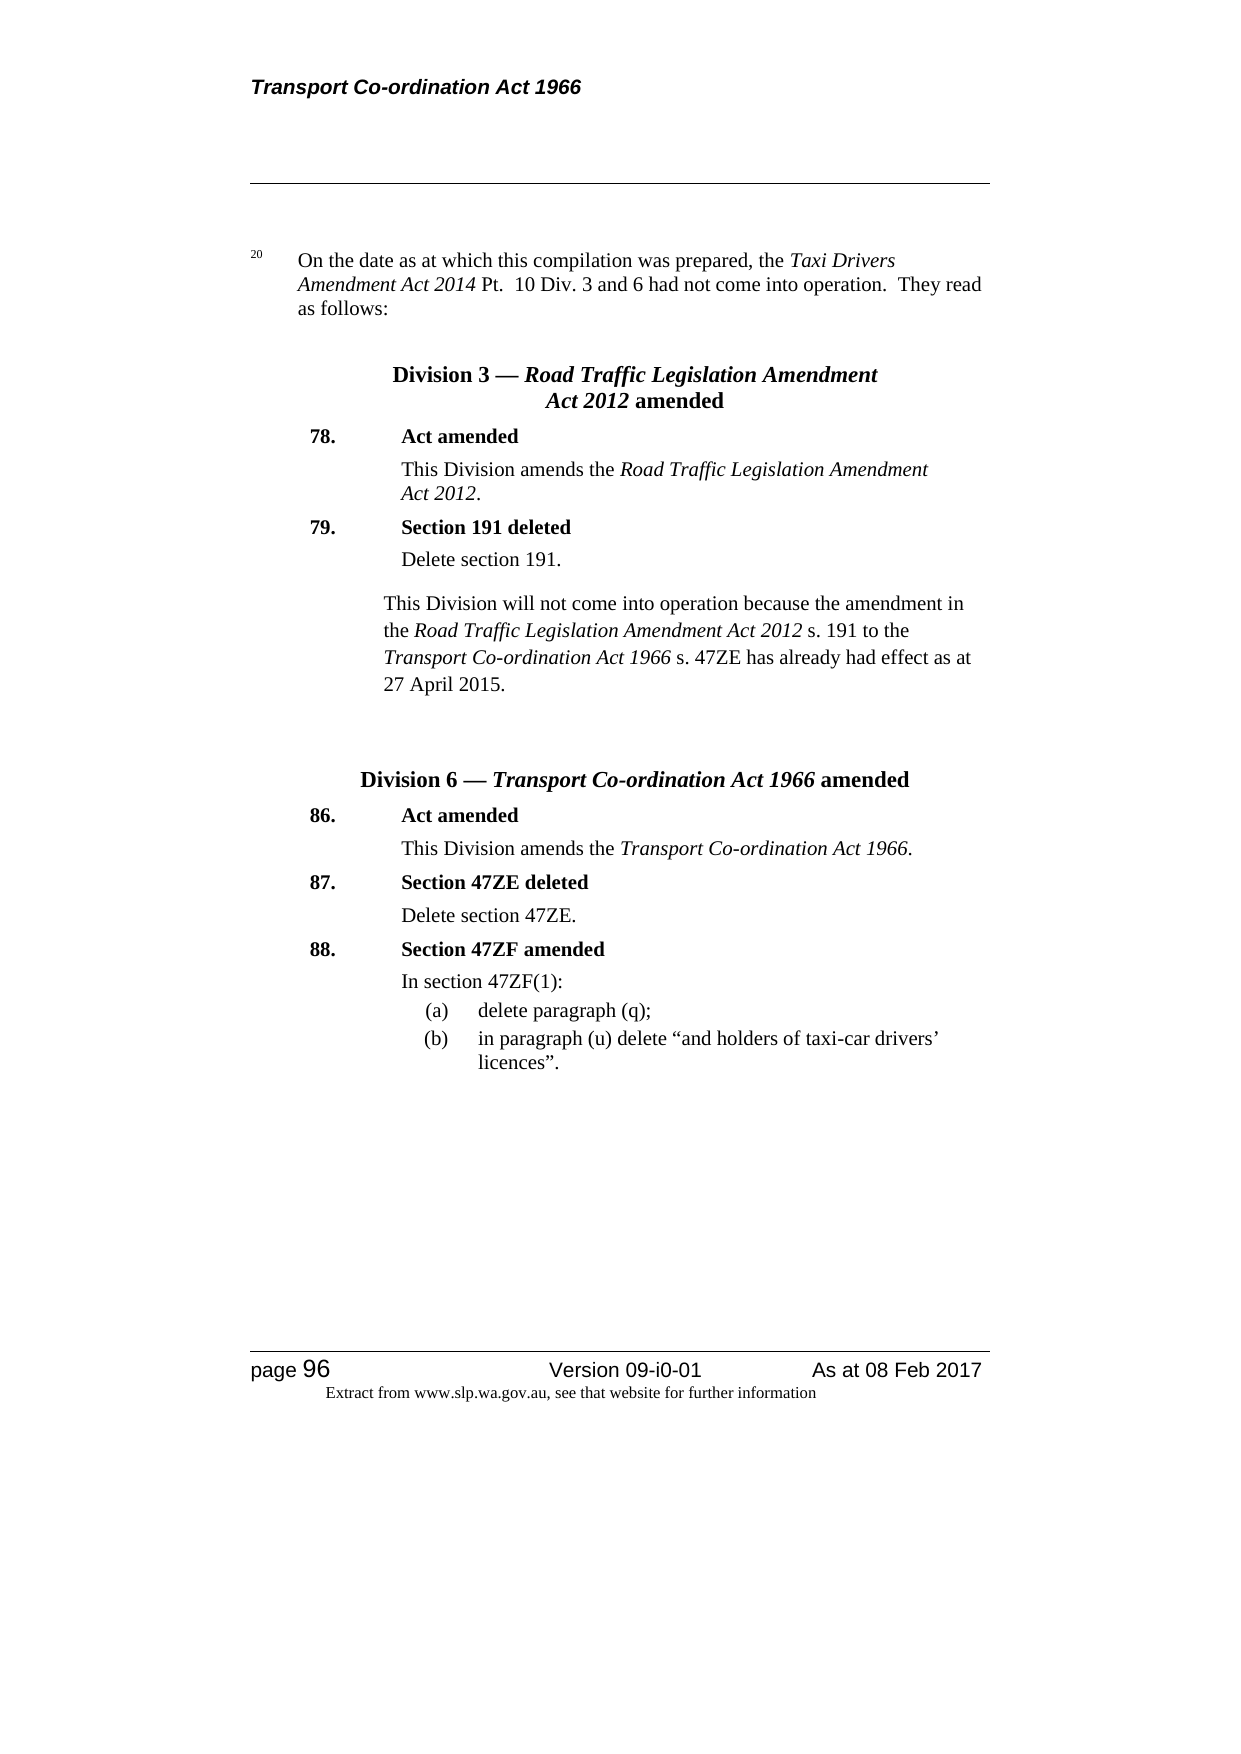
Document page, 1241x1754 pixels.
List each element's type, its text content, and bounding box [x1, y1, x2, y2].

text Delete section 191. [312, 547, 960, 571]
subtitle 86. Act amended [309, 803, 960, 827]
text (b) in paragraph (u) delete “and holders of taxi-car drivers’ licences”. [389, 1026, 960, 1074]
text 20 On the date as at which this compilation was prepared, the Taxi Drivers Amendment Act 2014 Pt. 10 Div. 3 and 6 had not come into operation. They read as follows: [250, 247, 990, 320]
text This Division amends the Road Traffic Legislation Amendment Act 2012. [312, 456, 960, 504]
subtitle Division 6 — Transport Co-ordination Act 1966 amended [309, 766, 960, 793]
subtitle 78. Act amended [309, 424, 960, 448]
text (a) delete paragraph (q); [389, 998, 960, 1022]
text This Division will not come into operation because the amendment in the Road Traffic Legislation Amendment Act 2012 s. 191 to the Transport Co-ordination Act 1966 s. 47ZE has already had effect as at 27 April 2015. [250, 588, 990, 696]
subtitle 88. Section 47ZF amended [309, 937, 960, 961]
text Delete section 47ZE. [312, 902, 960, 927]
subtitle 87. Section 47ZE deleted [309, 870, 960, 894]
subtitle 79. Section 191 deleted [309, 515, 960, 539]
subtitle Division 3 — Road Traffic Legislation Amendment Act 2012 amended [309, 361, 960, 414]
text In section 47ZF(1): [312, 969, 960, 993]
text This Division amends the Transport Co-ordination Act 1966. [312, 836, 960, 860]
